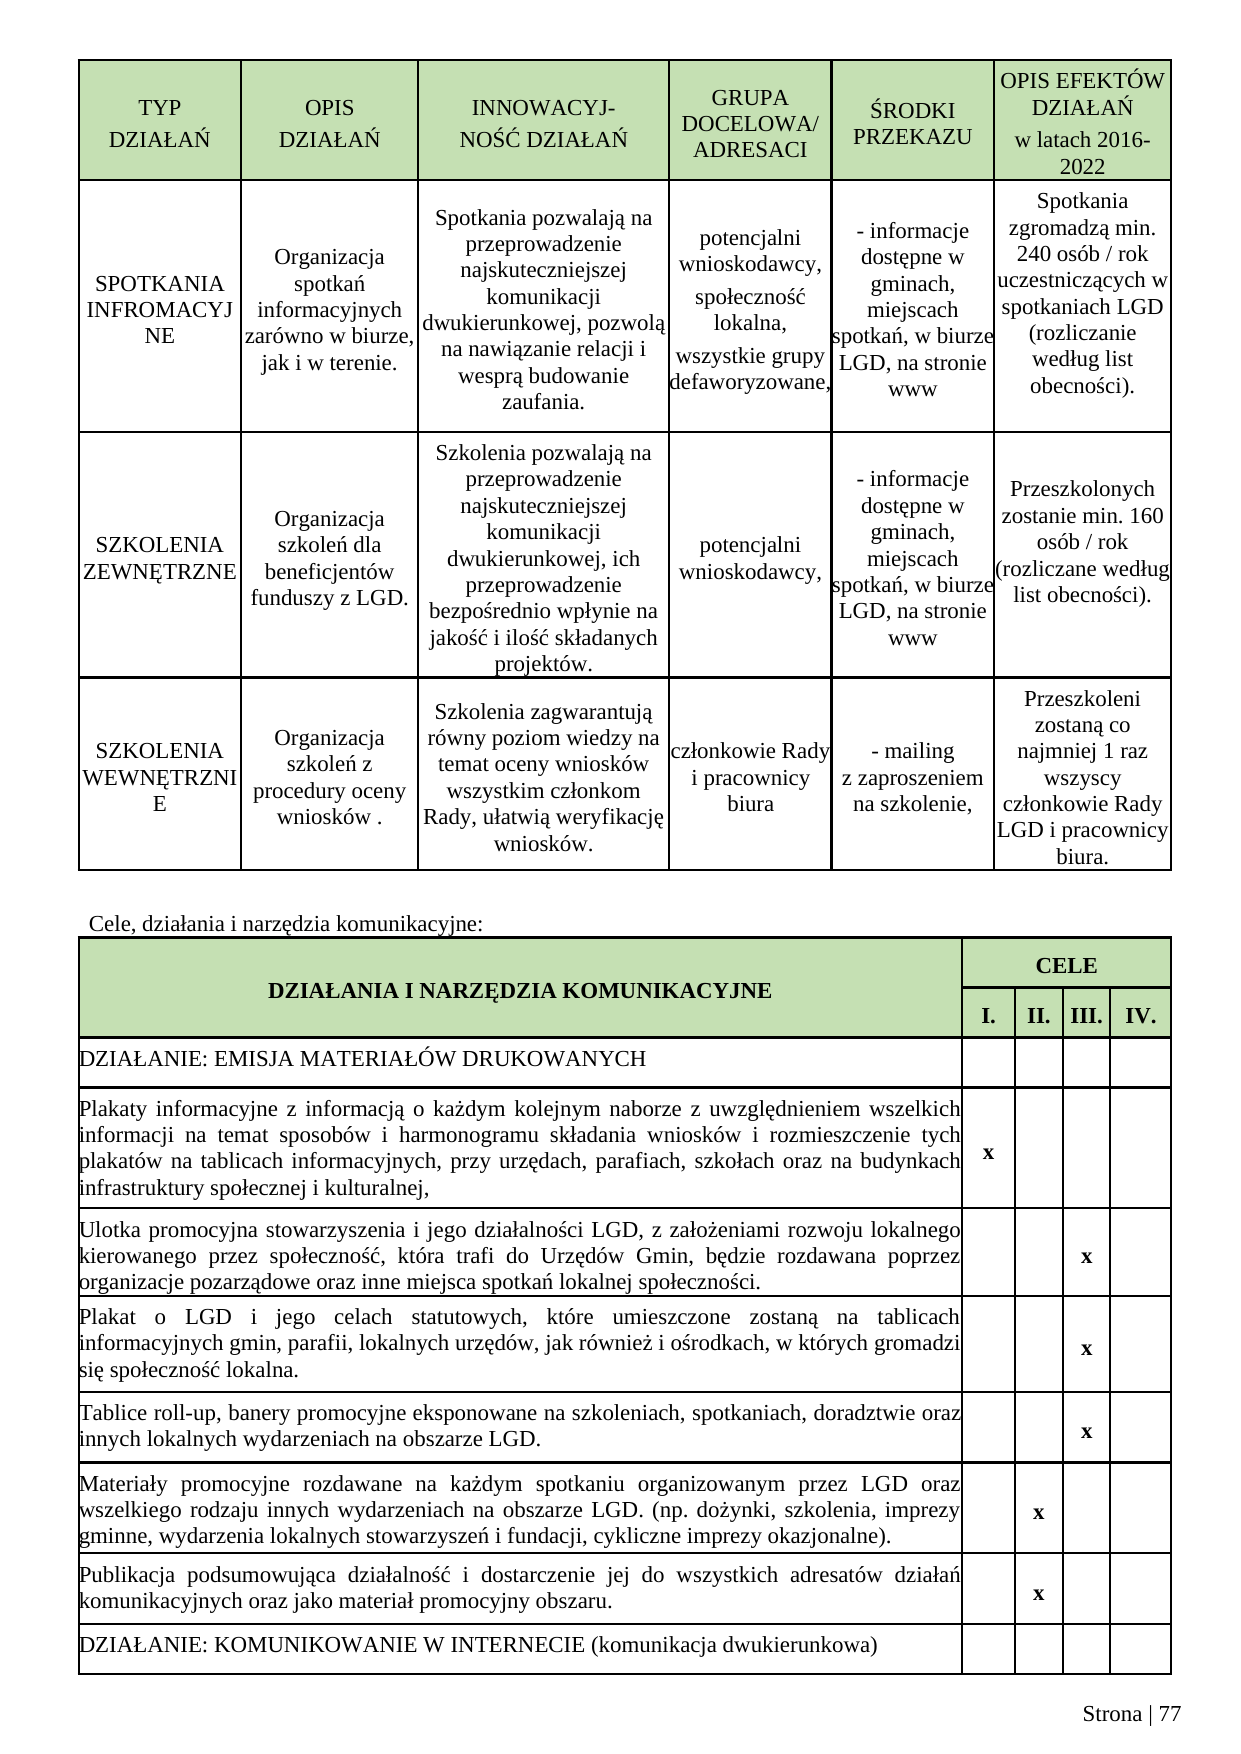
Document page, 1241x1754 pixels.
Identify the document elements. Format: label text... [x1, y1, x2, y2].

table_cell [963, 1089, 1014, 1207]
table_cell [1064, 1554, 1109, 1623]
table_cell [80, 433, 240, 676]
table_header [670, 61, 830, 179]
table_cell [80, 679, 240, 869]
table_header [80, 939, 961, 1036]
text Cele, działania i narzędzia komunikacyjne: [89, 910, 1181, 936]
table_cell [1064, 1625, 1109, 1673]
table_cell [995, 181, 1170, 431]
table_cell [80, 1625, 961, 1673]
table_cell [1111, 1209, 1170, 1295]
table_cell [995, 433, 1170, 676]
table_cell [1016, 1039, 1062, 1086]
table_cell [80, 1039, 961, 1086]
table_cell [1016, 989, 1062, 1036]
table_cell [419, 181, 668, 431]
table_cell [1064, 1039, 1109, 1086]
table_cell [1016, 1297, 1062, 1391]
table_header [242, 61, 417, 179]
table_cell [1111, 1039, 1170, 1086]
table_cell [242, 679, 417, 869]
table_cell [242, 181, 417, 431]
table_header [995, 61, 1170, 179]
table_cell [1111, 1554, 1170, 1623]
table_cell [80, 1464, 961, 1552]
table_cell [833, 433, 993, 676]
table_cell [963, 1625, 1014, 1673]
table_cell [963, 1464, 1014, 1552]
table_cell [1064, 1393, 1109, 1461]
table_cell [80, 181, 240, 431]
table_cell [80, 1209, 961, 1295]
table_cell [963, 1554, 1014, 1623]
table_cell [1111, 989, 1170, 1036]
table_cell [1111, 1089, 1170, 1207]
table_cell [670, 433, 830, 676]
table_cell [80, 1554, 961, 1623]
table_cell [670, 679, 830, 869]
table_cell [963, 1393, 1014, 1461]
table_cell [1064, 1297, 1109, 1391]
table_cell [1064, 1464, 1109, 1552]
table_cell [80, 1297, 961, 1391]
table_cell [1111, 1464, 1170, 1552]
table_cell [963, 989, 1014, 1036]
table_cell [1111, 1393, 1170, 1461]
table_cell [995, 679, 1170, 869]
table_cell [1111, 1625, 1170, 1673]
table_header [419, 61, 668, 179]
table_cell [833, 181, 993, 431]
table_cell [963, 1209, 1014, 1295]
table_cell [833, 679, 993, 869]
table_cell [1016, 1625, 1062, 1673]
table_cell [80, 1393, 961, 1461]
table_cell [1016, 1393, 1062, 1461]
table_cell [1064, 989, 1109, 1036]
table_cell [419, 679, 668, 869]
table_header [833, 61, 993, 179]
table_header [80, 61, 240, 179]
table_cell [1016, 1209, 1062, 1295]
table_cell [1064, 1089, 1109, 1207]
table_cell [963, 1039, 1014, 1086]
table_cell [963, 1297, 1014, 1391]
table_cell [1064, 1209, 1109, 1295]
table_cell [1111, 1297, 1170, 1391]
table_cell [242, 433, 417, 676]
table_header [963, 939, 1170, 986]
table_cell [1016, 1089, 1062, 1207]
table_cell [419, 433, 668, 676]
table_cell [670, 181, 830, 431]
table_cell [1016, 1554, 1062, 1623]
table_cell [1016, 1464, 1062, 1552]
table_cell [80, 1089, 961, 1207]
